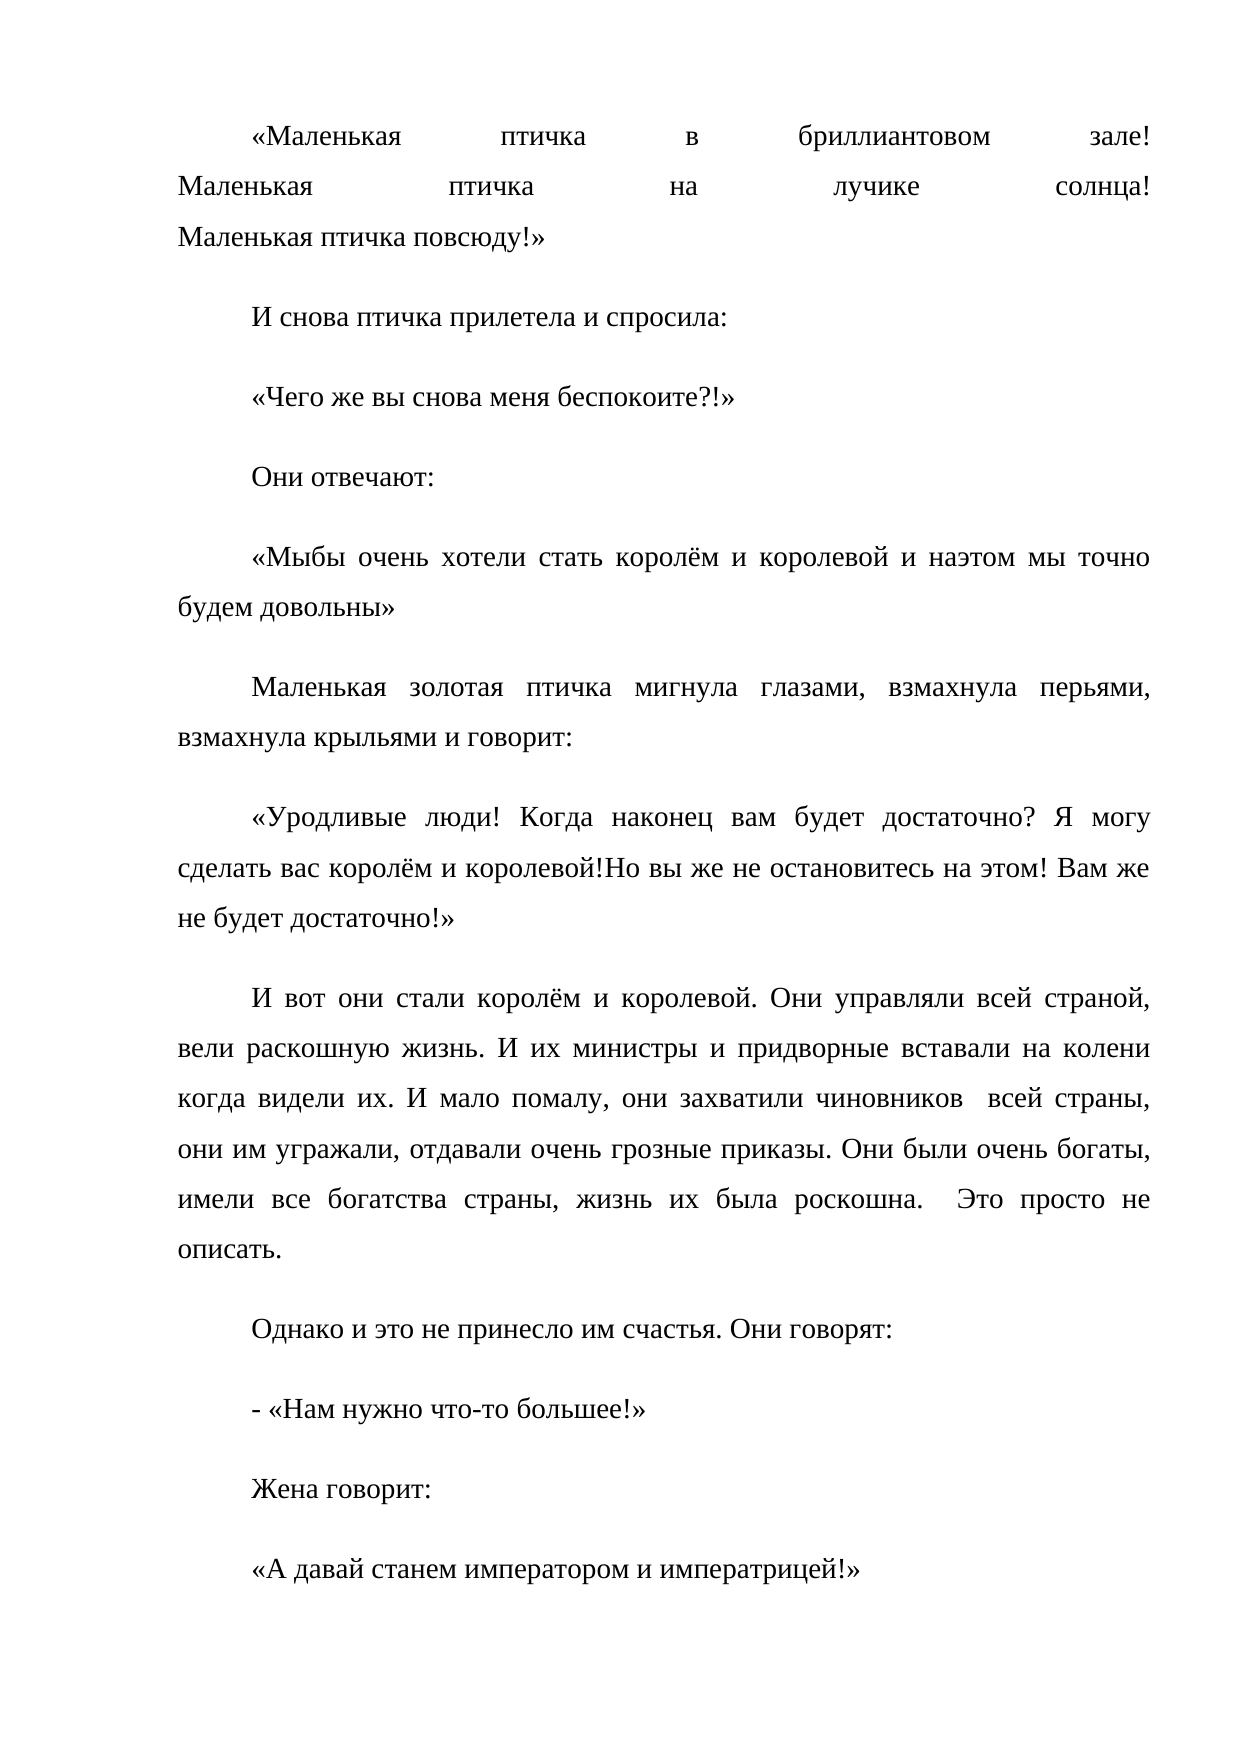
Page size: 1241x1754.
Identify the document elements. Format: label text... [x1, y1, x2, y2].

text «Уродливые люди! Когда наконец вам будет достаточно? Я могу сделать вас королём и королевой!Но вы же не остановитесь на этом! Вам же не будет достаточно!» [177, 799, 1152, 933]
text Маленькая золотая птичка мигнула глазами, взмахнула перьями, взмахнула крыльями и говорит: [177, 669, 1152, 753]
text «А давай станем императором и императрицей!» [177, 1552, 1152, 1585]
text - «Нам нужно что-то большее!» [177, 1392, 1152, 1425]
text Однако и это не принесло им счастья. Они говорят: [177, 1312, 1152, 1345]
text «Чего же вы снова меня беспокоите?!» [177, 379, 1152, 412]
text Жена говорит: [177, 1472, 1152, 1505]
text «Мыбы очень хотели стать королём и королевой и наэтом мы точно будем довольны» [177, 539, 1152, 623]
text И снова птичка прилетела и спросила: [177, 299, 1152, 332]
text И вот они стали королём и королевой. Они управляли всей страной, вели раскошную жизнь. И их министры и придворные вставали на колени когда видели их. И мало помалу, они захватили чиновников всей страны, они им угражали, отдавали очень грозные приказы. Они были очень богаты, имели все богатства страны, жизнь их была роскошна. Это просто не описать. [177, 980, 1152, 1265]
text «Маленькая птичка в бриллиантовом зале! Маленькая птичка на лучике солнца! Маленькая птичка повсюду!» [177, 118, 1152, 252]
text Они отвечают: [177, 459, 1152, 492]
